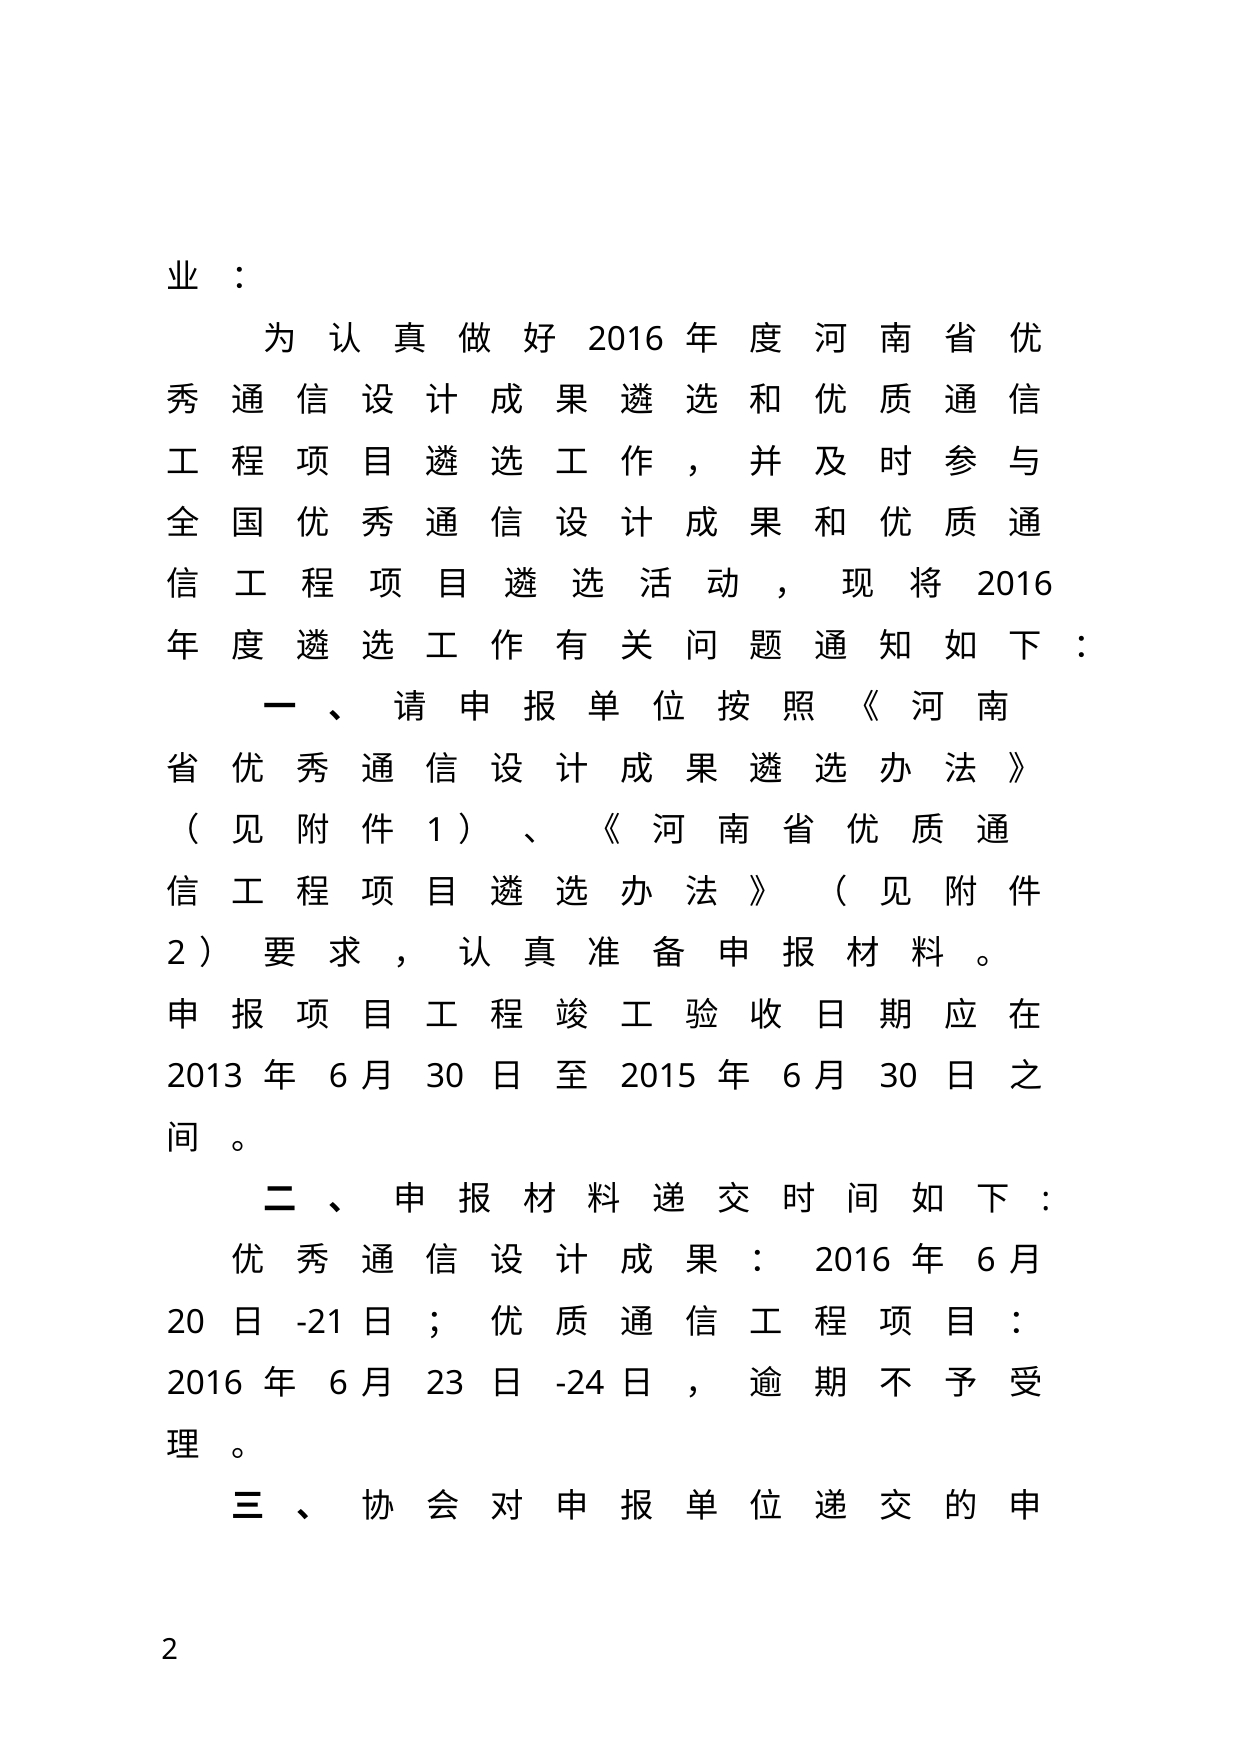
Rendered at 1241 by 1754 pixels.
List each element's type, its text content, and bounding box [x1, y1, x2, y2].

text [167, 243, 1074, 305]
text 为认真做好2016年度河南省优秀通信设计成果遴选和优质通信工程项目遴选工作，并及时参与全国优秀通信设计成果和优质通信工程项目遴选活动，现将2016年度遴选工作有关问题通知如下： [167, 305, 1074, 674]
text 一、请申报单位按照《河南省优秀通信设计成果遴选办法》（见附件1）、《河南省优质通信工程项目遴选办法》（见附件2）要求，认真准备申报材料。申报项目工程竣工验收日期应在2013年6月30日至2015年6月30日之间。 [167, 674, 1074, 1165]
text 二、申报材料递交时间如下: [167, 1165, 1074, 1227]
list 优秀通信设计成果：2016年6月20日-21日；优质通信工程项目：2016年6月23日-24日，逾期不予受理。 [166, 1227, 1074, 1473]
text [167, 1473, 1074, 1534]
